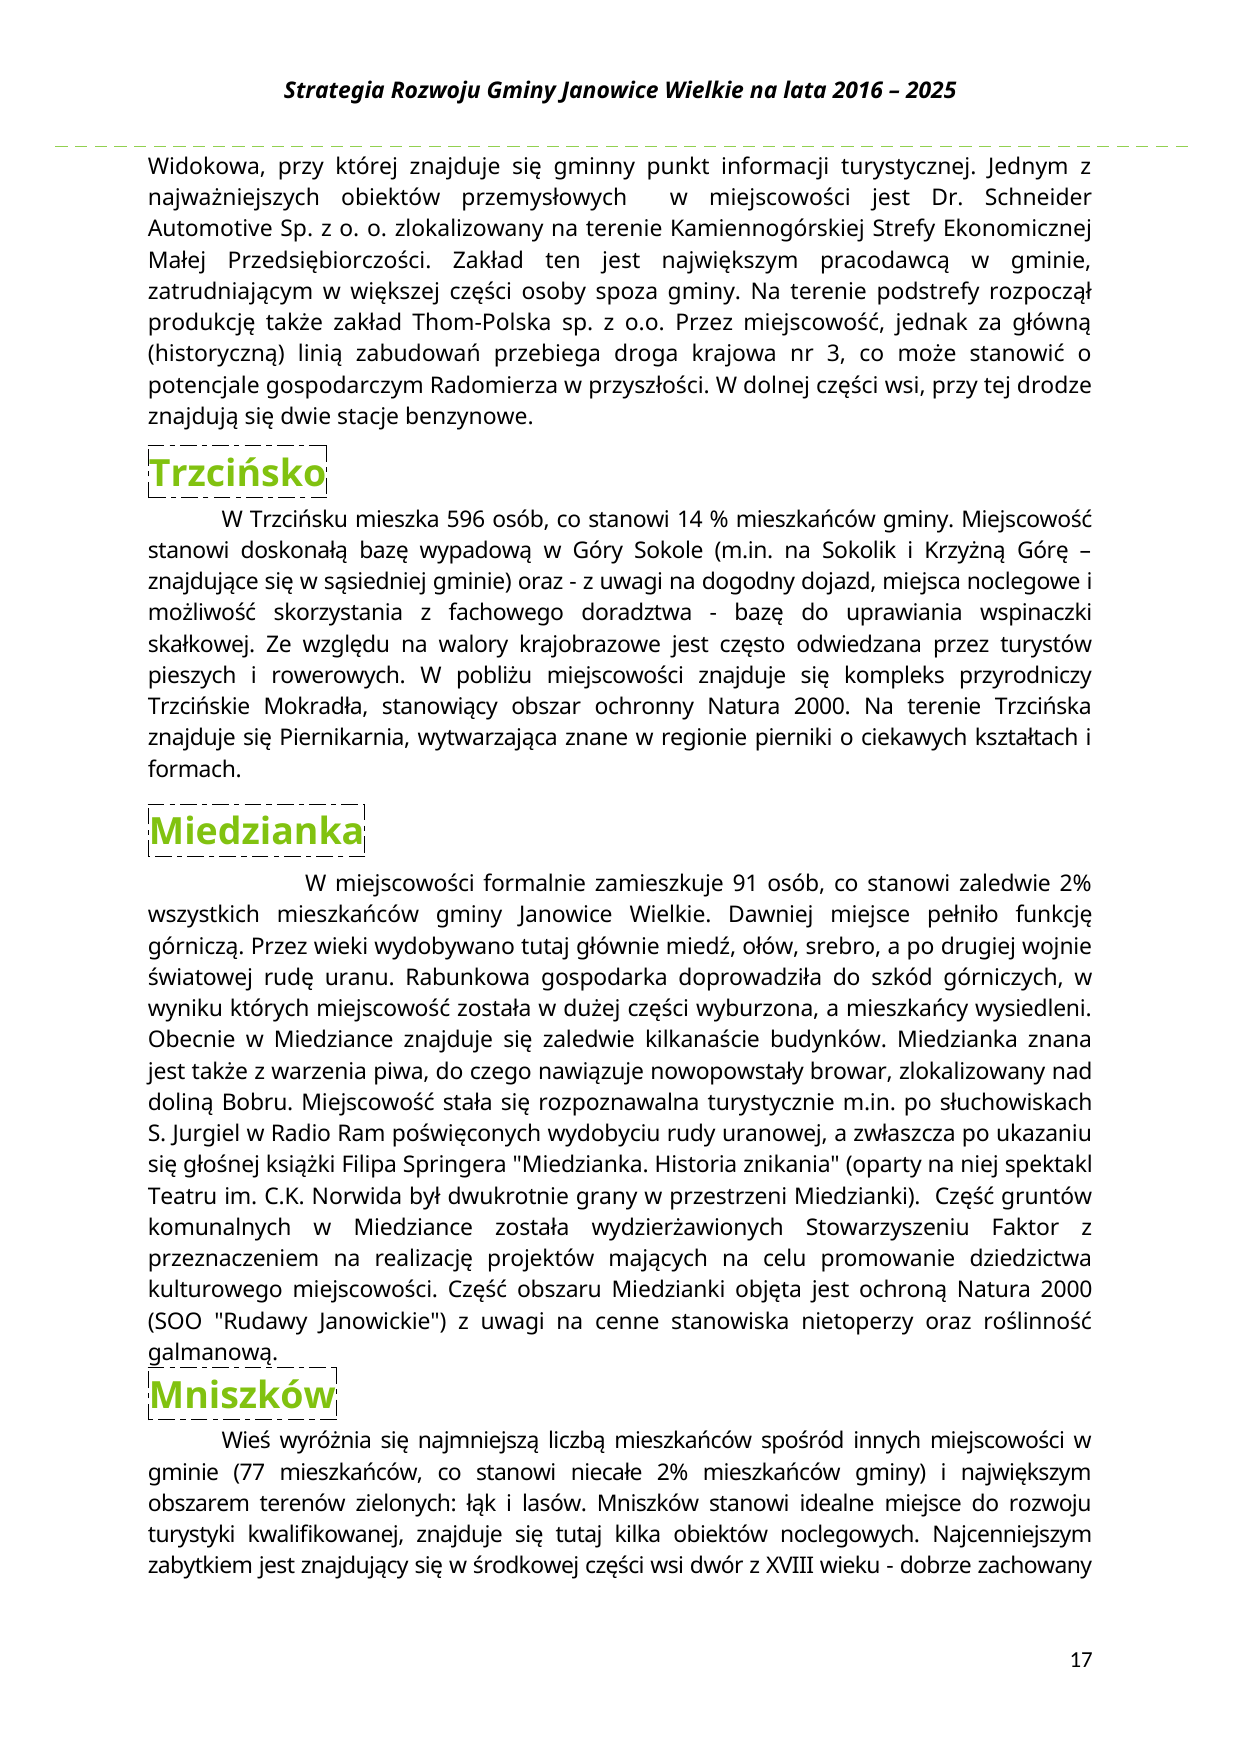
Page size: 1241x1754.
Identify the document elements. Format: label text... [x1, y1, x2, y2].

text Mniszków [148, 1367, 1093, 1420]
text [148, 150, 1093, 431]
text Miedzianka [148, 804, 1093, 857]
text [148, 1424, 1093, 1581]
text Trzcińsko [148, 445, 1093, 498]
text W miejscowości formalnie zamieszkuje 91 osób, co stanowi zaledwie 2% wszystkich mieszkańców gminy Janowice Wielkie. Dawniej miejsce pełniło funkcję górniczą. Przez wieki wydobywano tutaj głównie miedź, ołów, srebro, a po drugiej wojnie światowej rudę uranu. Rabunkowa gospodarka doprowadziła do szkód górniczych, w wyniku których miejscowość została w dużej części wyburzona, a mieszkańcy wysiedleni. Obecnie w Miedziance znajduje się zaledwie kilkanaście budynków. Miedzianka znana jest także z warzenia piwa, do czego nawiązuje nowopowstały browar, zlokalizowany nad doliną Bobru. Miejscowość stała się rozpoznawalna turystycznie m.in. po słuchowiskach S. Jurgiel w Radio Ram poświęconych wydobyciu rudy uranowej, a zwłaszcza po ukazaniu się głośnej książki Filipa Springera "Miedzianka. Historia znikania" (oparty na niej spektakl Teatru im. C.K. Norwida był dwukrotnie grany w przestrzeni Miedzianki). Część gruntów komunalnych w Miedziance została wydzierżawionych Stowarzyszeniu Faktor z przeznaczeniem na realizację projektów mających na celu promowanie dziedzictwa kulturowego miejscowości. Część obszaru Miedzianki objęta jest ochroną Natura 2000 (SOO "Rudawy Janowickie") z uwagi na cenne stanowiska nietoperzy oraz roślinność galmanową. [148, 867, 1093, 1367]
text W Trzcińsku mieszka 596 osób, co stanowi 14 % mieszkańców gminy. Miejscowość stanowi doskonałą bazę wypadową w Góry Sokole (m.in. na Sokolik i Krzyżną Górę – znajdujące się w sąsiedniej gminie) oraz - z uwagi na dogodny dojazd, miejsca noclegowe i możliwość skorzystania z fachowego doradztwa - bazę do uprawiania wspinaczki skałkowej. Ze względu na walory krajobrazowe jest często odwiedzana przez turystów pieszych i rowerowych. W pobliżu miejscowości znajduje się kompleks przyrodniczy Trzcińskie Mokradła, stanowiący obszar ochronny Natura 2000. Na terenie Trzcińska znajduje się Piernikarnia, wytwarzająca znane w regionie pierniki o ciekawych kształtach i formach. [148, 502, 1093, 784]
